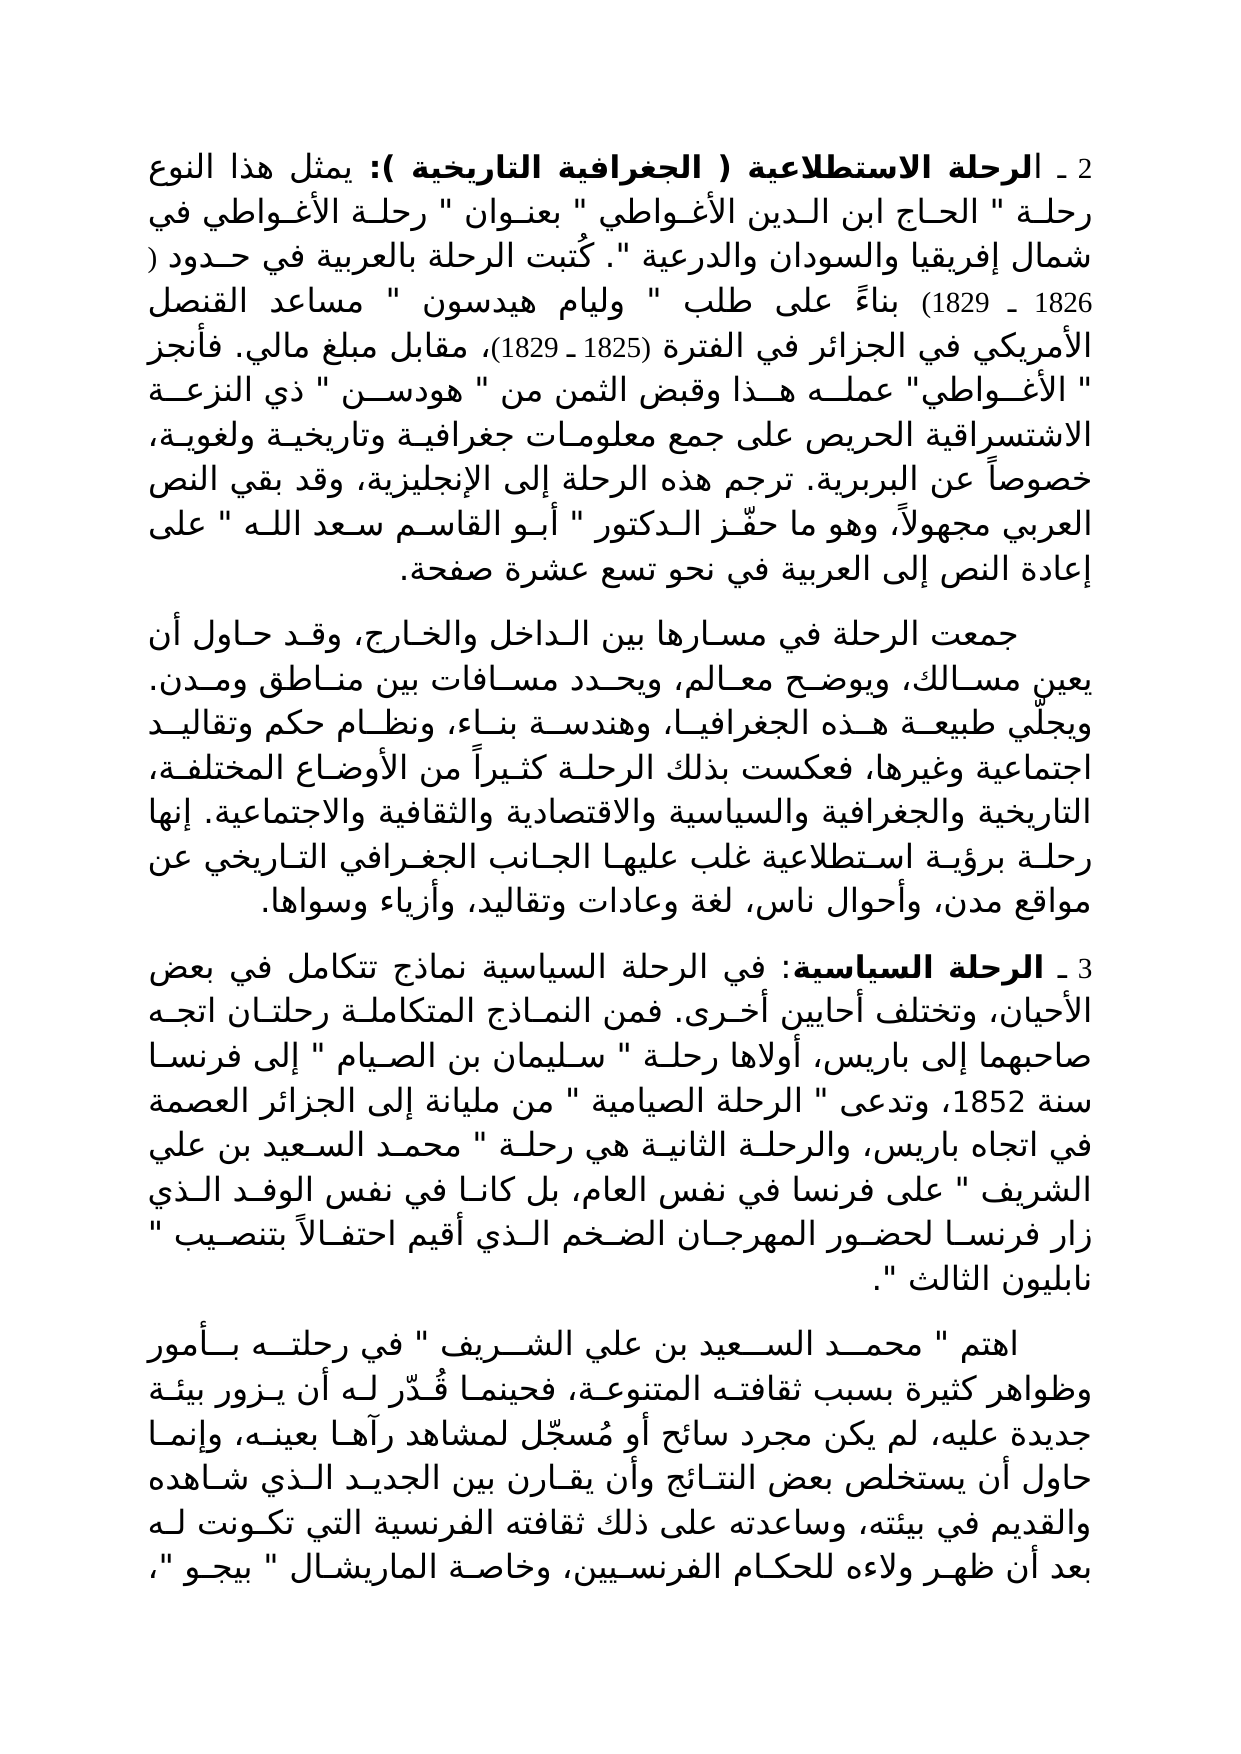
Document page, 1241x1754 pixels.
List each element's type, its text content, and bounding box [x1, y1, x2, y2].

text 2 ـ الرحلة الاستطلاعية ( الجغرافية التاريخية ): يمثل هذا النوع رحلة " الحاج ابن الدين الأغواطي " بعنوان " رحلة الأغواطي في شمال إفريقيا والسودان والدرعية ". كُتبت الرحلة بالعربية في حدود (1826 ـ 1829) بناءً على طلب " وليام هيدسون " مساعد القنصل الأمريكي في الجزائر في الفترة (1825 ـ 1829)، مقابل مبلغ مالي. فأنجز " الأغواطي" عمله هذا وقبض الثمن من " هودسن " ذي النزعة الاشتسراقية الحريص على جمع معلومات جغرافية وتاريخية ولغوية، خصوصاً عن البربرية. ترجم هذه الرحلة إلى الإنجليزية، وقد بقي النص العربي مجهولاً، وهو ما حفّز الدكتور " أبو القاسم سعد الله " على إعادة النص إلى العربية في نحو تسع عشرة صفحة. [148, 148, 1093, 588]
text جمعت الرحلة في مسارها بين الداخل والخارج، وقد حاول أن يعين مسالك، ويوضح معالم، ويحدد مسافات بين مناطق ومدن. ويجلّي طبيعة هذه الجغرافيا، وهندسة بناء، ونظام حكم وتقاليد اجتماعية وغيرها، فعكست بذلك الرحلة كثيراً من الأوضاع المختلفة، التاريخية والجغرافية والسياسية والاقتصادية والثقافية والاجتماعية. إنها رحلة برؤية استطلاعية غلب عليها الجانب الجغرافي التاريخي عن مواقع مدن، وأحوال ناس، لغة وعادات وتقاليد، وأزياء وسواها. [148, 614, 1093, 921]
text 3 ـ الرحلة السياسية: في الرحلة السياسية نماذج تتكامل في بعض الأحيان، وتختلف أحايين أخرى. فمن النماذج المتكاملة رحلتان اتجه صاحبهما إلى باريس، أولاها رحلة " سليمان بن الصيام " إلى فرنسا سنة 1852، وتدعى " الرحلة الصيامية " من مليانة إلى الجزائر العصمة في اتجاه باريس، والرحلة الثانية هي رحلة " محمد السعيد بن علي الشريف " على فرنسا في نفس العام، بل كانا في نفس الوفد الذي زار فرنسا لحضور المهرجان الضخم الذي أقيم احتفالاً بتنصيب " نابليون الثالث ". [148, 947, 1093, 1298]
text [148, 1325, 1093, 1587]
